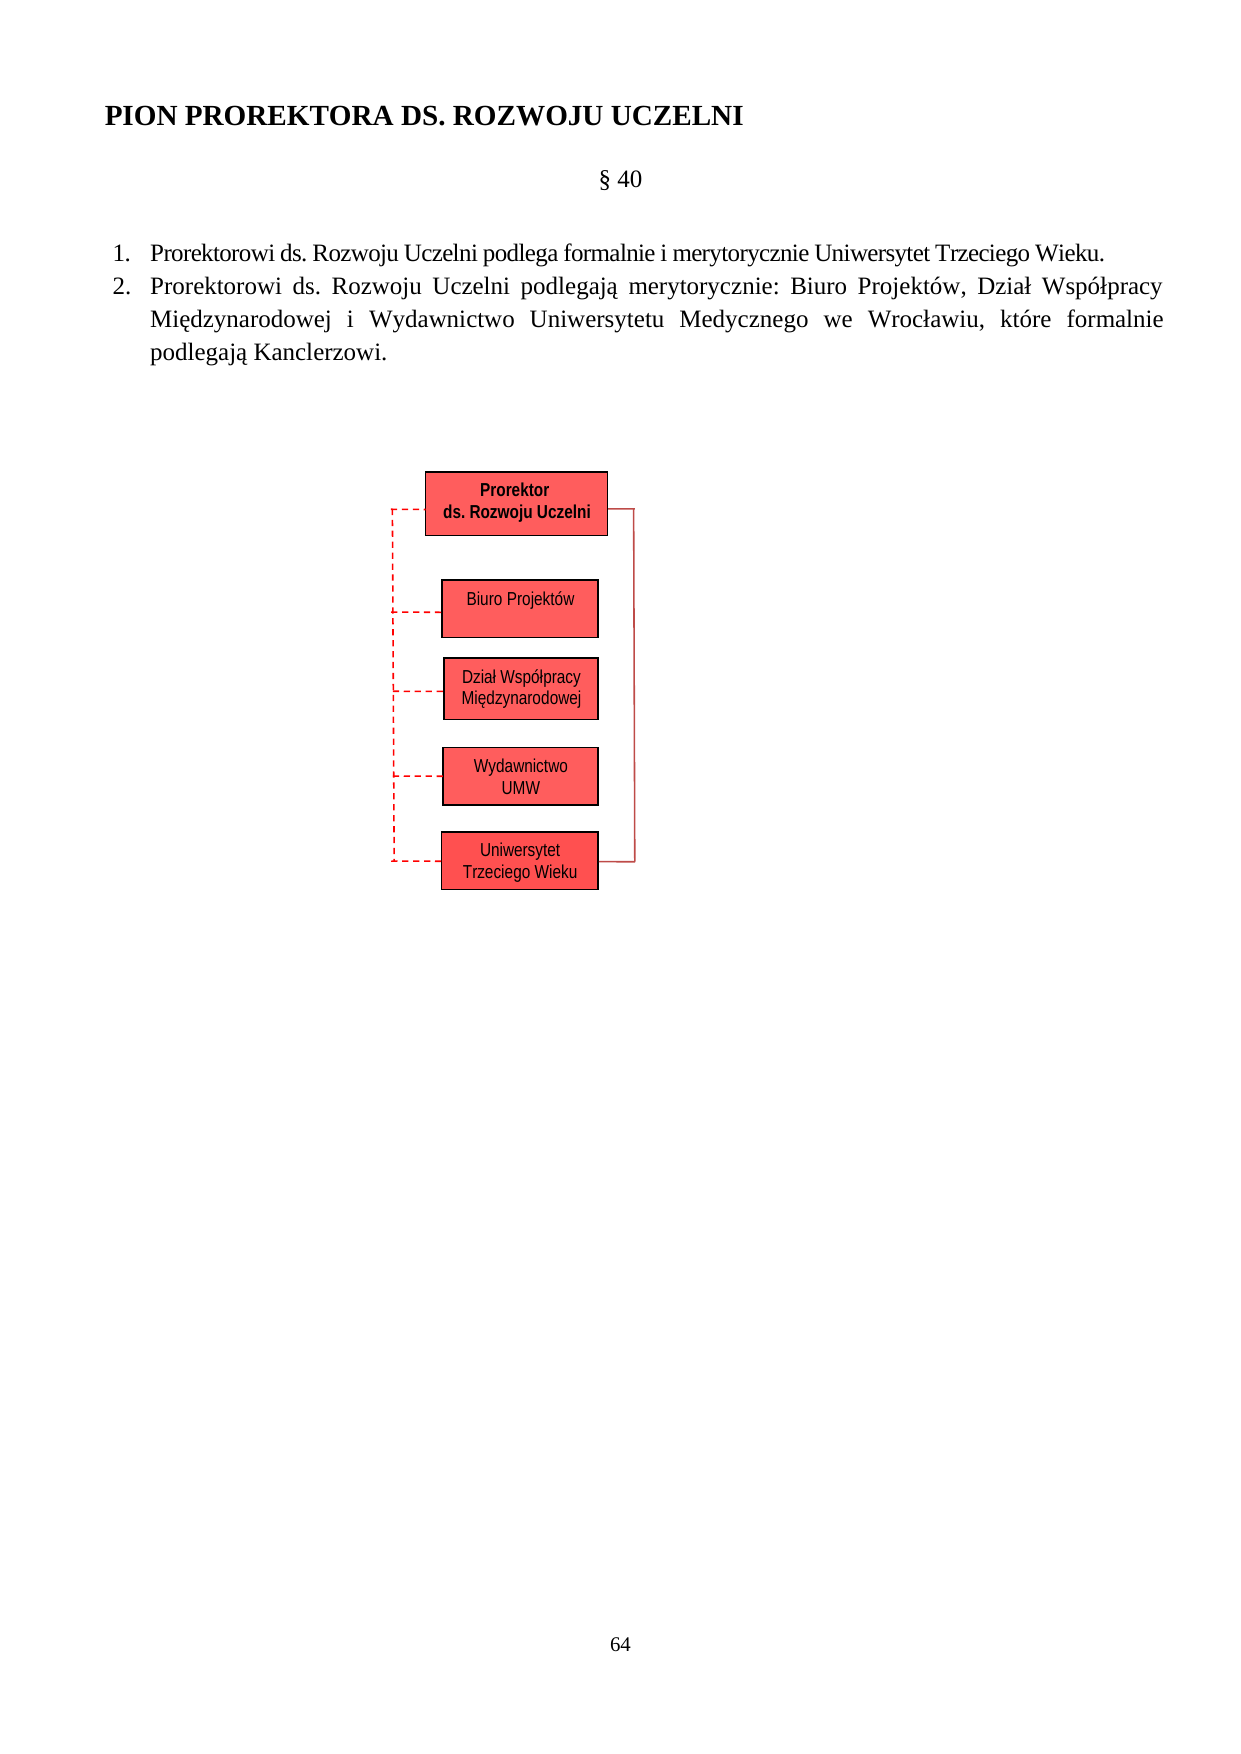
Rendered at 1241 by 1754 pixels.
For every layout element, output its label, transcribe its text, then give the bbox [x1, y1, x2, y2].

list Prorektorowi ds. Rozwoju Uczelni podlega formalnie i merytorycznie Uniwersytet Trzeciego Wieku. [112, 238, 1164, 267]
subtitle PION PROREKTORA DS. ROZWOJU UCZELNI [104, 98, 1165, 131]
list Prorektorowi ds. Rozwoju Uczelni podlegają merytorycznie: Biuro Projektów, Dział Współpracy Międzynarodowej i Wydawnictwo Uniwersytetu Medycznego we Wrocławiu, które formalnie podlegają Kanclerzowi. [112, 271, 1164, 366]
text § 40 [75, 161, 1165, 194]
